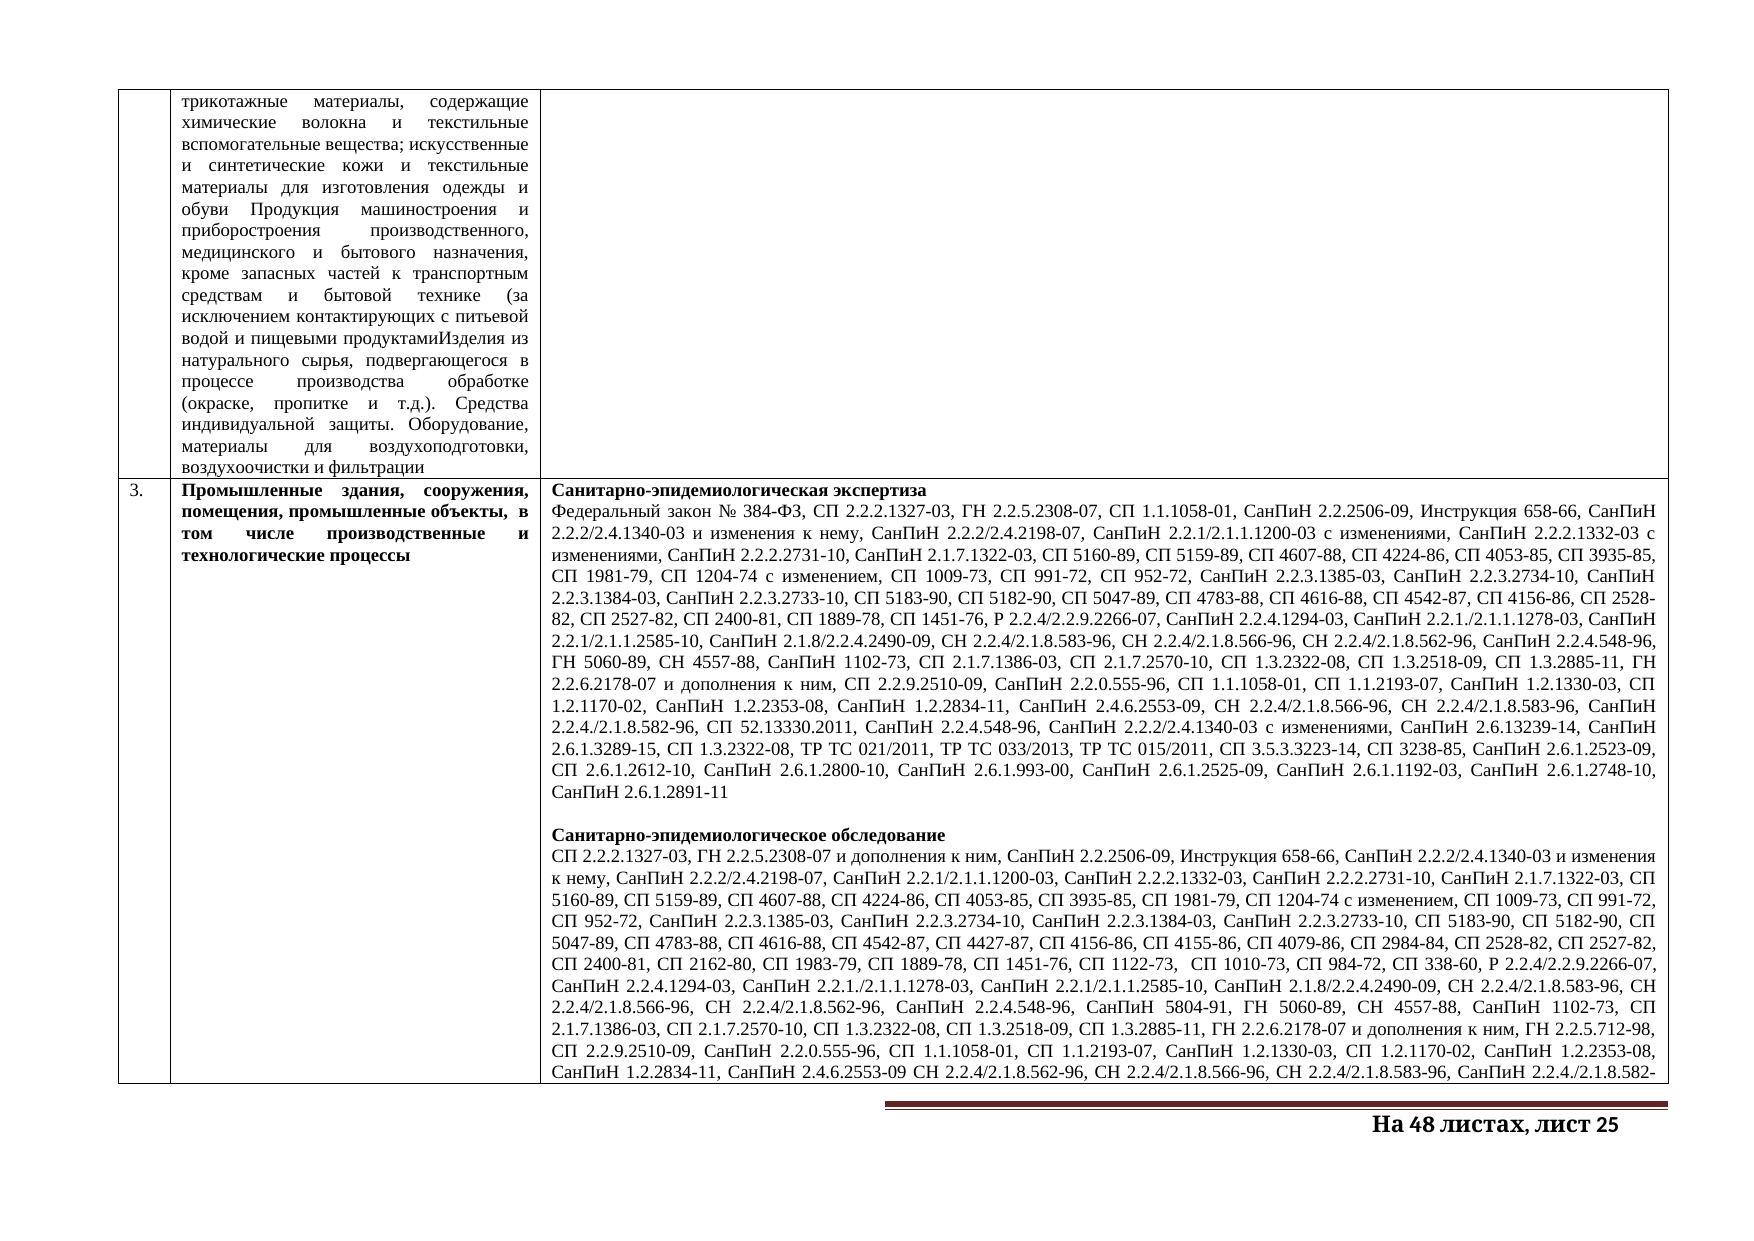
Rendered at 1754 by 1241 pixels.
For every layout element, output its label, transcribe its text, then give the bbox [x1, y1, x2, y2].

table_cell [171, 90, 540, 478]
table_cell 2. [119, 90, 170, 478]
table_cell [541, 479, 1668, 1083]
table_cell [171, 479, 540, 1083]
table_cell 3. [119, 479, 170, 1083]
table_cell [541, 90, 1668, 478]
